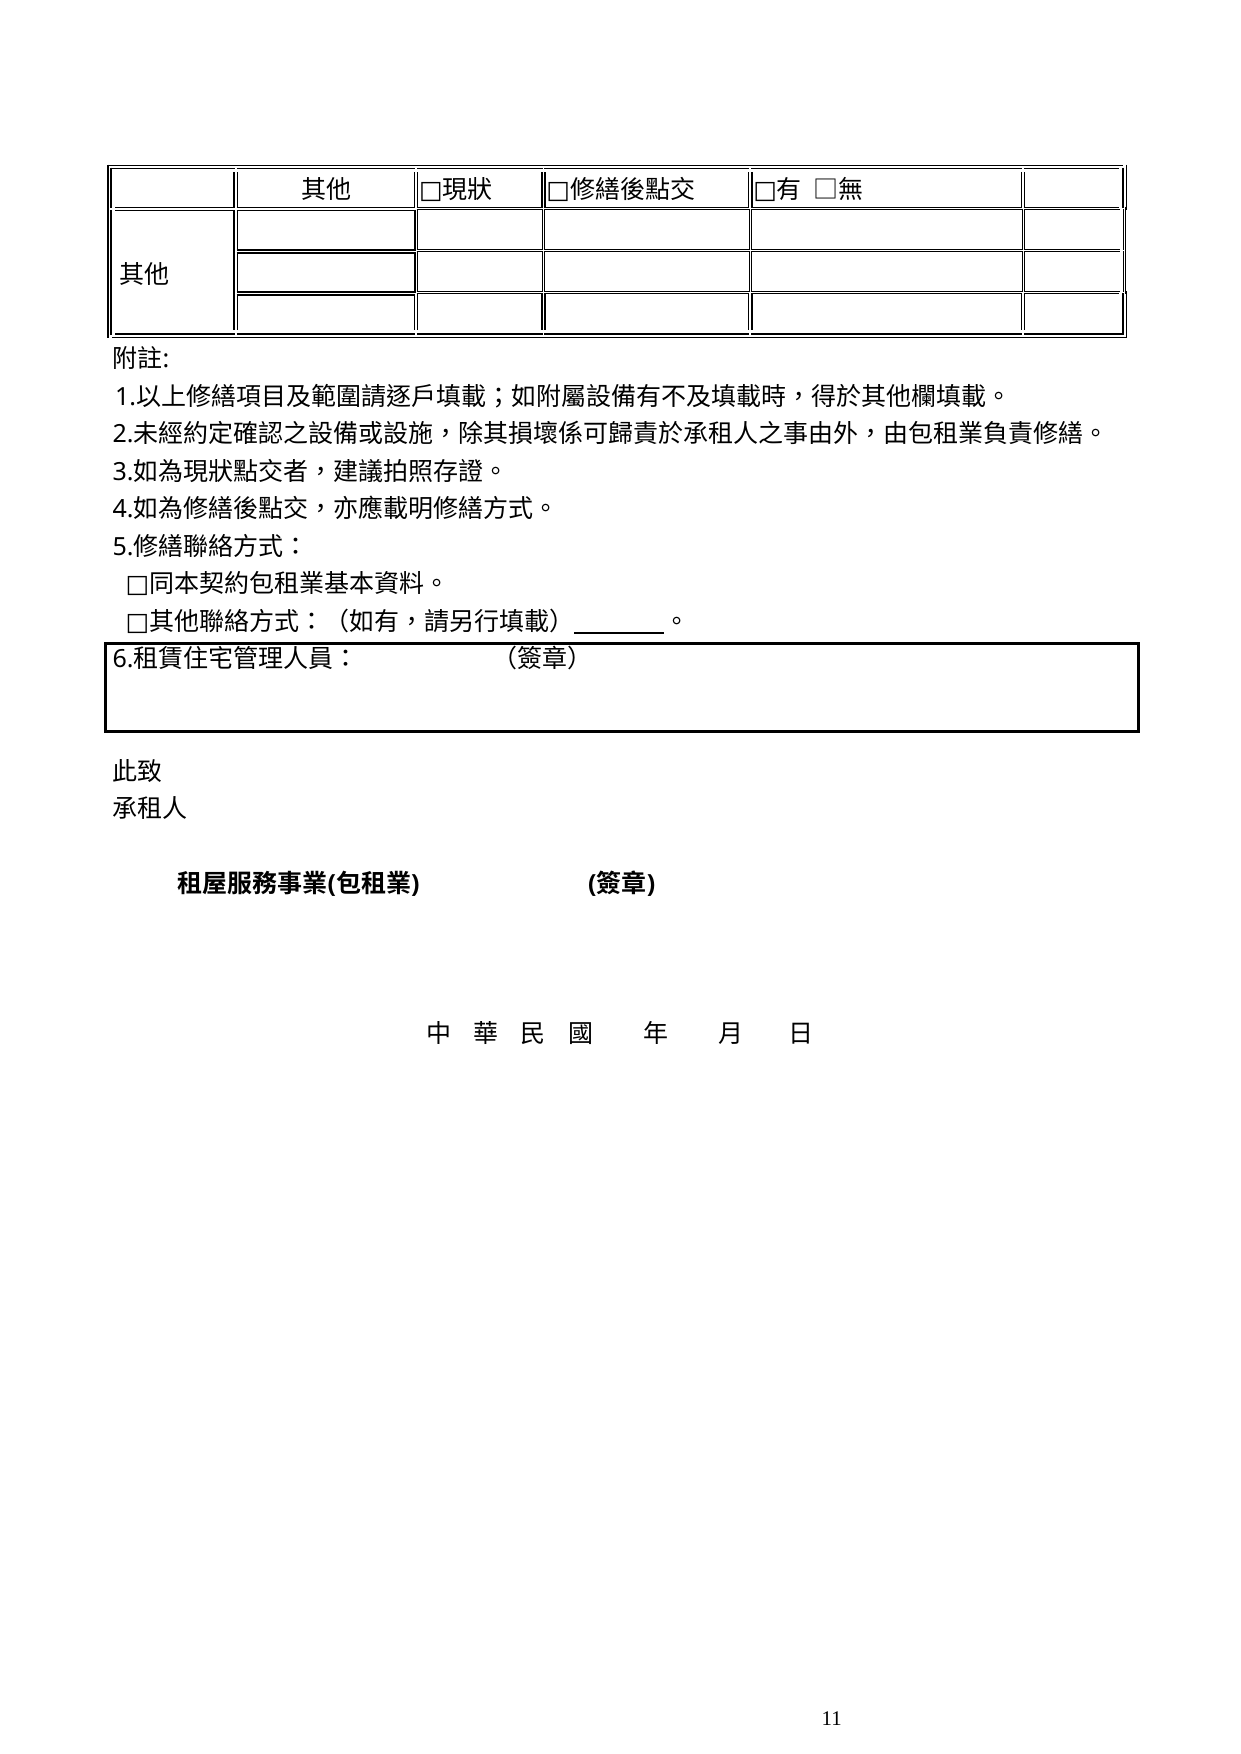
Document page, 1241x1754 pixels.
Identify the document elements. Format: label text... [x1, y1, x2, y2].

table_cell [416, 294, 543, 333]
text □同本契約包租業基本資料。 [112, 563, 1128, 600]
text 2.未經約定確認之設備或設施，除其損壞係可歸責於承租人之事由外，由包租業負責修繕。 [112, 413, 1128, 450]
table_cell [545, 210, 749, 249]
text 此致 [112, 750, 1128, 788]
table_cell [543, 292, 750, 333]
table_cell [418, 210, 542, 249]
table_cell [545, 252, 749, 291]
text 4.如為修繕後點交，亦應載明修繕方式。 [112, 488, 1128, 525]
text □其他聯絡方式：（如有，請另行填載） 。 [112, 600, 1128, 638]
text 6.租賃住宅管理人員： （簽章） [112, 645, 1128, 675]
text 附註: [112, 338, 1128, 375]
table_cell □現狀 [416, 169, 543, 207]
table_cell [236, 292, 416, 333]
table_cell 其他 [110, 207, 236, 333]
table_cell [750, 292, 1023, 333]
table_cell [1023, 291, 1125, 333]
text 5.修繕聯絡方式： [112, 525, 1128, 563]
table_cell [1023, 249, 1125, 291]
table_cell [752, 210, 1022, 249]
table_cell [1023, 165, 1125, 207]
table_cell [418, 252, 542, 291]
table_cell [752, 252, 1022, 291]
table_cell [1025, 207, 1123, 249]
table_cell [238, 254, 414, 291]
table_cell □修繕後點交 [543, 166, 750, 207]
text 1.以上修繕項目及範圍請逐戶填載；如附屬設備有不及填載時，得於其他欄填載。 [115, 375, 1128, 413]
table_cell 其他 [236, 166, 416, 207]
text 中 華 民 國 年 月 日 [112, 1013, 1128, 1050]
text 承租人 [112, 788, 1128, 825]
table_cell [238, 211, 414, 249]
text 租屋服務事業(包租業) (簽章) [112, 863, 1128, 900]
text 3.如為現狀點交者，建議拍照存證。 [112, 450, 1128, 488]
table_cell □有 □無 [750, 166, 1023, 207]
